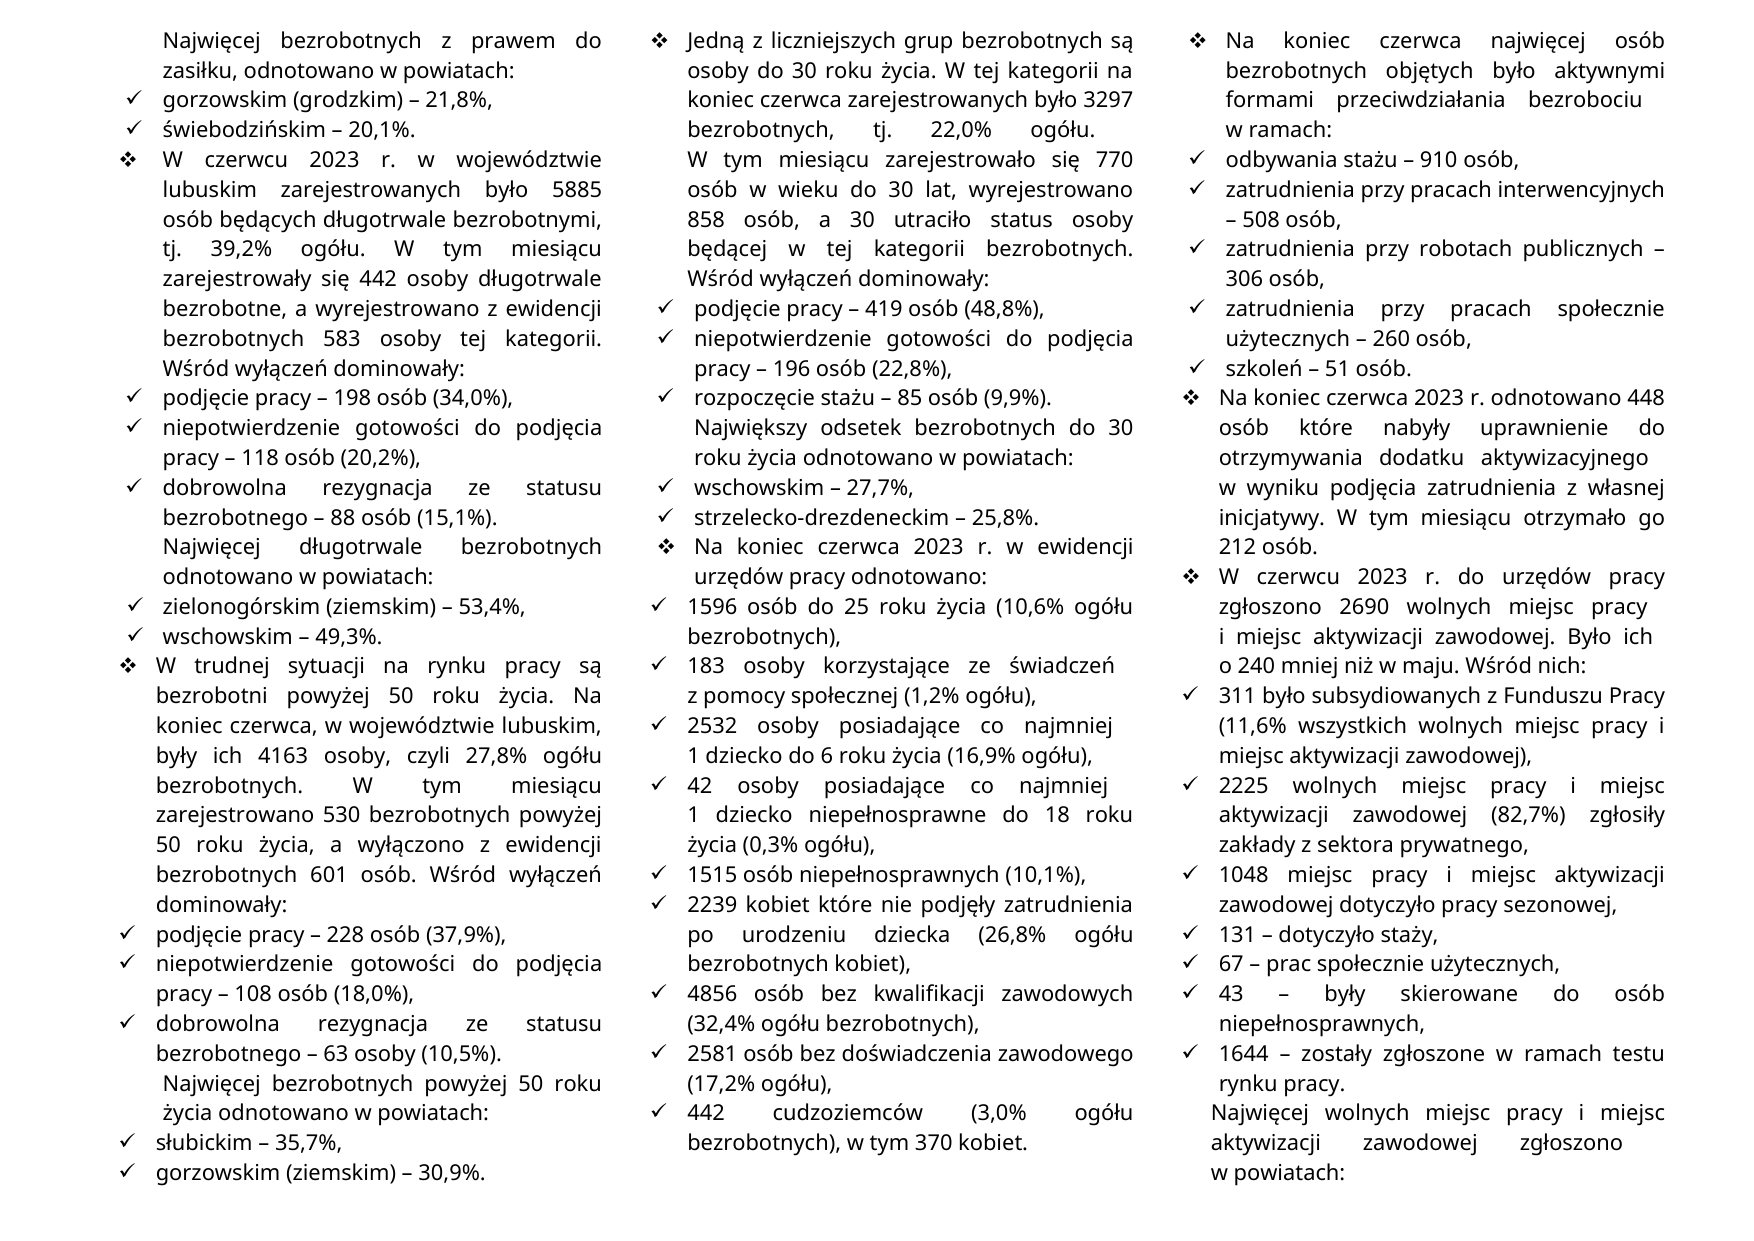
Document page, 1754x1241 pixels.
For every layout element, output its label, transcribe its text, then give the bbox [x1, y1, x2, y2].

list 4856 osób bez kwalifikacji zawodowych (32,4% ogółu bezrobotnych), [649, 978, 1134, 1038]
list W czerwcu 2023 r. w województwie lubuskim zarejestrowanych było 5885 osób będących długotrwale bezrobotnymi, tj. 39,2% ogółu. W tym miesiącu zarejestrowały się 442 osoby długotrwale bezrobotne, a wyrejestrowano z ewidencji bezrobotnych 583 osoby tej kategorii. Wśród wyłączeń dominowały: [118, 144, 602, 382]
list podjęcie pracy – 228 osób (37,9%), [118, 918, 602, 948]
list 2581 osób bez doświadczenia zawodowego (17,2% ogółu), [649, 1038, 1134, 1097]
list niepotwierdzenie gotowości do podjęcia pracy – 118 osób (20,2%), [125, 412, 602, 472]
list 131 – dotyczyło staży, [1181, 918, 1665, 948]
list 2239 kobiet które nie podjęły zatrudnienia po urodzeniu dziecka (26,8% ogółu bezrobotnych kobiet), [649, 889, 1134, 978]
list rozpoczęcie stażu – 85 osób (9,9%). [656, 382, 1134, 412]
list 442 cudzoziemców (3,0% ogółu bezrobotnych), w tym 370 kobiet. [649, 1097, 1134, 1157]
list zatrudnienia przy pracach społecznie użytecznych – 260 osób, [1188, 293, 1665, 352]
list 42 osoby posiadające co najmniej 1 dziecko niepełnosprawne do 18 roku życia (0,3% ogółu), [649, 769, 1134, 859]
list podjęcie pracy – 419 osób (48,8%), [656, 293, 1134, 323]
list 183 osoby korzystające ze świadczeń z pomocy społecznej (1,2% ogółu), [649, 650, 1134, 710]
text Największy odsetek bezrobotnych do 30 roku życia odnotowano w powiatach: [694, 412, 1134, 472]
list zielonogórskim (ziemskim) – 53,4%, [126, 591, 602, 621]
list 2532 osoby posiadające co najmniej 1 dziecko do 6 roku życia (16,9% ogółu), [649, 710, 1134, 769]
text Najwięcej bezrobotnych powyżej 50 roku życia odnotowano w powiatach: [162, 1067, 602, 1127]
list Na koniec czerwca 2023 r. odnotowano 448 osób które nabyły uprawnienie do otrzymywania dodatku aktywizacyjnego w wyniku podjęcia zatrudnienia z własnej inicjatywy. W tym miesiącu otrzymało go 212 osób. [1181, 382, 1665, 561]
list 1048 miejsc pracy i miejsc aktywizacji zawodowej dotyczyło pracy sezonowej, [1181, 859, 1665, 918]
list W czerwcu 2023 r. do urzędów pracy zgłoszono 2690 wolnych miejsc pracy i miejsc aktywizacji zawodowej. Było ich o 240 mniej niż w maju. Wśród nich: [1181, 561, 1665, 680]
list 67 – prac społecznie użytecznych, [1181, 948, 1665, 978]
list zatrudnienia przy pracach interwencyjnych – 508 osób, [1188, 174, 1665, 233]
list Jedną z liczniejszych grup bezrobotnych są osoby do 30 roku życia. W tej kategorii na koniec czerwca zarejestrowanych było 3297 bezrobotnych, tj. 22,0% ogółu. W tym miesiącu zarejestrowało się 770 osób w wieku do 30 lat, wyrejestrowano 858 osób, a 30 utraciło status osoby będącej w tej kategorii bezrobotnych. Wśród wyłączeń dominowały: [649, 25, 1134, 293]
list odbywania stażu – 910 osób, [1188, 144, 1665, 174]
list 1596 osób do 25 roku życia (10,6% ogółu bezrobotnych), [649, 591, 1134, 650]
list wschowskim – 27,7%, [656, 472, 1134, 501]
list wschowskim – 49,3%. [126, 621, 602, 650]
list szkoleń – 51 osób. [1188, 352, 1665, 382]
list słubickim – 35,7%, [118, 1127, 602, 1157]
list podjęcie pracy – 198 osób (34,0%), [125, 382, 602, 412]
list dobrowolna rezygnacja ze statusu bezrobotnego – 88 osób (15,1%). [125, 472, 602, 531]
list 43 – były skierowane do osób niepełnosprawnych, [1181, 978, 1665, 1038]
list 1644 – zostały zgłoszone w ramach testu rynku pracy. [1181, 1038, 1665, 1097]
text Najwięcej wolnych miejsc pracy i miejsc aktywizacji zawodowej zgłoszono w powiatach: [1211, 1097, 1665, 1187]
list W trudnej sytuacji na rynku pracy są bezrobotni powyżej 50 roku życia. Na koniec czerwca, w województwie lubuskim, były ich 4163 osoby, czyli 27,8% ogółu bezrobotnych. W tym miesiącu zarejestrowano 530 bezrobotnych powyżej 50 roku życia, a wyłączono z ewidencji bezrobotnych 601 osób. Wśród wyłączeń dominowały: [118, 650, 602, 918]
list gorzowskim (grodzkim) – 21,8%, [125, 84, 602, 114]
list niepotwierdzenie gotowości do podjęcia pracy – 108 osób (18,0%), [118, 948, 602, 1008]
list 1515 osób niepełnosprawnych (10,1%), [649, 859, 1134, 889]
list Na koniec czerwca najwięcej osób bezrobotnych objętych było aktywnymi formami przeciwdziałania bezrobociu w ramach: [1188, 25, 1665, 144]
list Na koniec czerwca 2023 r. w ewidencji urzędów pracy odnotowano: [656, 531, 1134, 591]
list niepotwierdzenie gotowości do podjęcia pracy – 196 osób (22,8%), [656, 323, 1134, 382]
list świebodzińskim – 20,1%. [125, 114, 602, 144]
list 311 było subsydiowanych z Funduszu Pracy (11,6% wszystkich wolnych miejsc pracy i miejsc aktywizacji zawodowej), [1181, 680, 1665, 769]
list gorzowskim (ziemskim) – 30,9%. [118, 1157, 602, 1187]
list 2225 wolnych miejsc pracy i miejsc aktywizacji zawodowej (82,7%) zgłosiły zakłady z sektora prywatnego, [1181, 769, 1665, 859]
list strzelecko-drezdeneckim – 25,8%. [656, 501, 1134, 531]
list dobrowolna rezygnacja ze statusu bezrobotnego – 63 osoby (10,5%). [118, 1008, 602, 1067]
text Najwięcej długotrwale bezrobotnych odnotowano w powiatach: [162, 531, 602, 591]
list zatrudnienia przy robotach publicznych – 306 osób, [1188, 233, 1665, 293]
